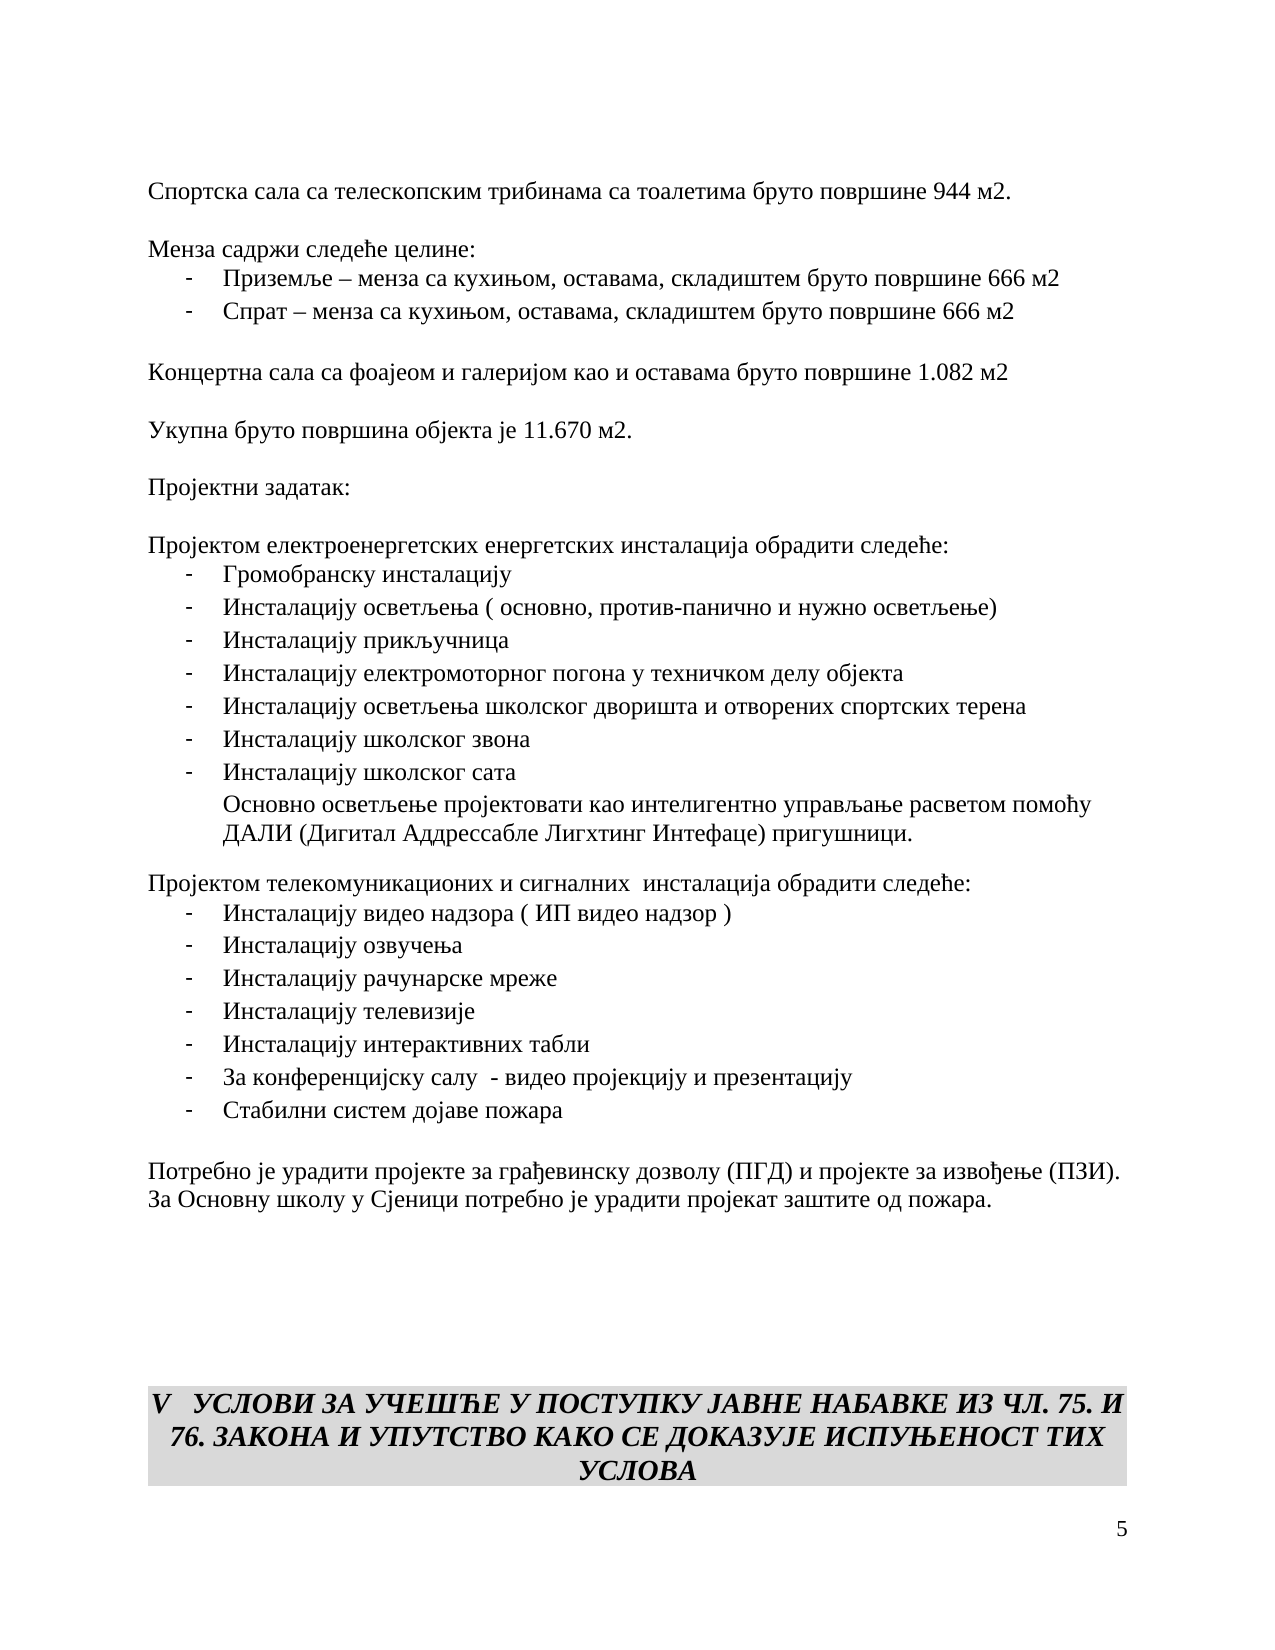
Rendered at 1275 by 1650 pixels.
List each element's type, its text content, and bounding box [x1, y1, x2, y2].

list Приземље – менза са кухињом, оставама, складиштем бруто површине 666 м2 [185, 263, 1127, 293]
list Пројектни задатак: [148, 472, 1127, 501]
list Инсталацију видео надзора ( ИП видео надзор ) [185, 897, 1127, 927]
list Громобранску инсталацију [185, 558, 1127, 589]
list Пројектом електроенергетских енергетских инсталација обрадити следеће: [148, 530, 1127, 558]
list Инсталацију осветљења ( основно, против-панично и нужно осветљење) [185, 591, 1127, 622]
list Пројектом телекомуникационих и сигналних инсталација обрадити следеће: [148, 868, 1127, 897]
list Инсталацију осветљења школског дворишта и отворених спортских терена [185, 690, 1127, 721]
list Инсталацију рачунарске мреже [185, 962, 1127, 993]
text V УСЛОВИ ЗА УЧЕШЋЕ У ПОСТУПКУ ЈАВНЕ НАБАВКЕ ИЗ ЧЛ. 75. И 76. ЗАКОНА И УПУТСТВО КАКО СЕ ДОКАЗУЈЕ ИСПУЊЕНОСТ ТИХ УСЛОВА [148, 1386, 1127, 1486]
list Менза садржи следеће целине: [148, 234, 1127, 263]
list Концертна сала са фоајеом и галеријом као и оставама бруто површине 1.082 м2 [148, 357, 1127, 386]
list Спортска сала са телескопским трибинама са тоалетима бруто површине 944 м2. [148, 176, 1127, 205]
list Стабилни систем дојаве пожара [185, 1094, 1127, 1125]
list Инсталацију електромоторног погона у техничком делу објекта [185, 657, 1127, 688]
list Укупна бруто површина објекта је 11.670 м2. [148, 415, 1127, 443]
list Спрат – менза са кухињом, оставама, складиштем бруто површине 666 м2 [185, 296, 1127, 326]
list Основно осветљење пројектовати као интелигентно управљање расветом помоћу ДАЛИ (Дигитал Аддрессабле Лигхтинг Интефаце) пригушници. [223, 789, 1127, 846]
list Инсталацију интерактивних табли [185, 1028, 1127, 1059]
list Инсталацију школског звона [185, 723, 1127, 753]
list Инсталацију телевизије [185, 995, 1127, 1026]
list Потребно је урадити пројекте за грађевинску дозволу (ПГД) и пројекте за извођење (ПЗИ). За Основну школу у Сјеници потребно је урадити пројекат заштите од пожара. [148, 1156, 1127, 1213]
list Инсталацију прикључница [185, 624, 1127, 655]
list Инсталацију озвучења [185, 929, 1127, 960]
list За конференцијску салу - видео пројекцију и презентацију [185, 1061, 1127, 1092]
list Инсталацију школског сата [185, 756, 1127, 786]
